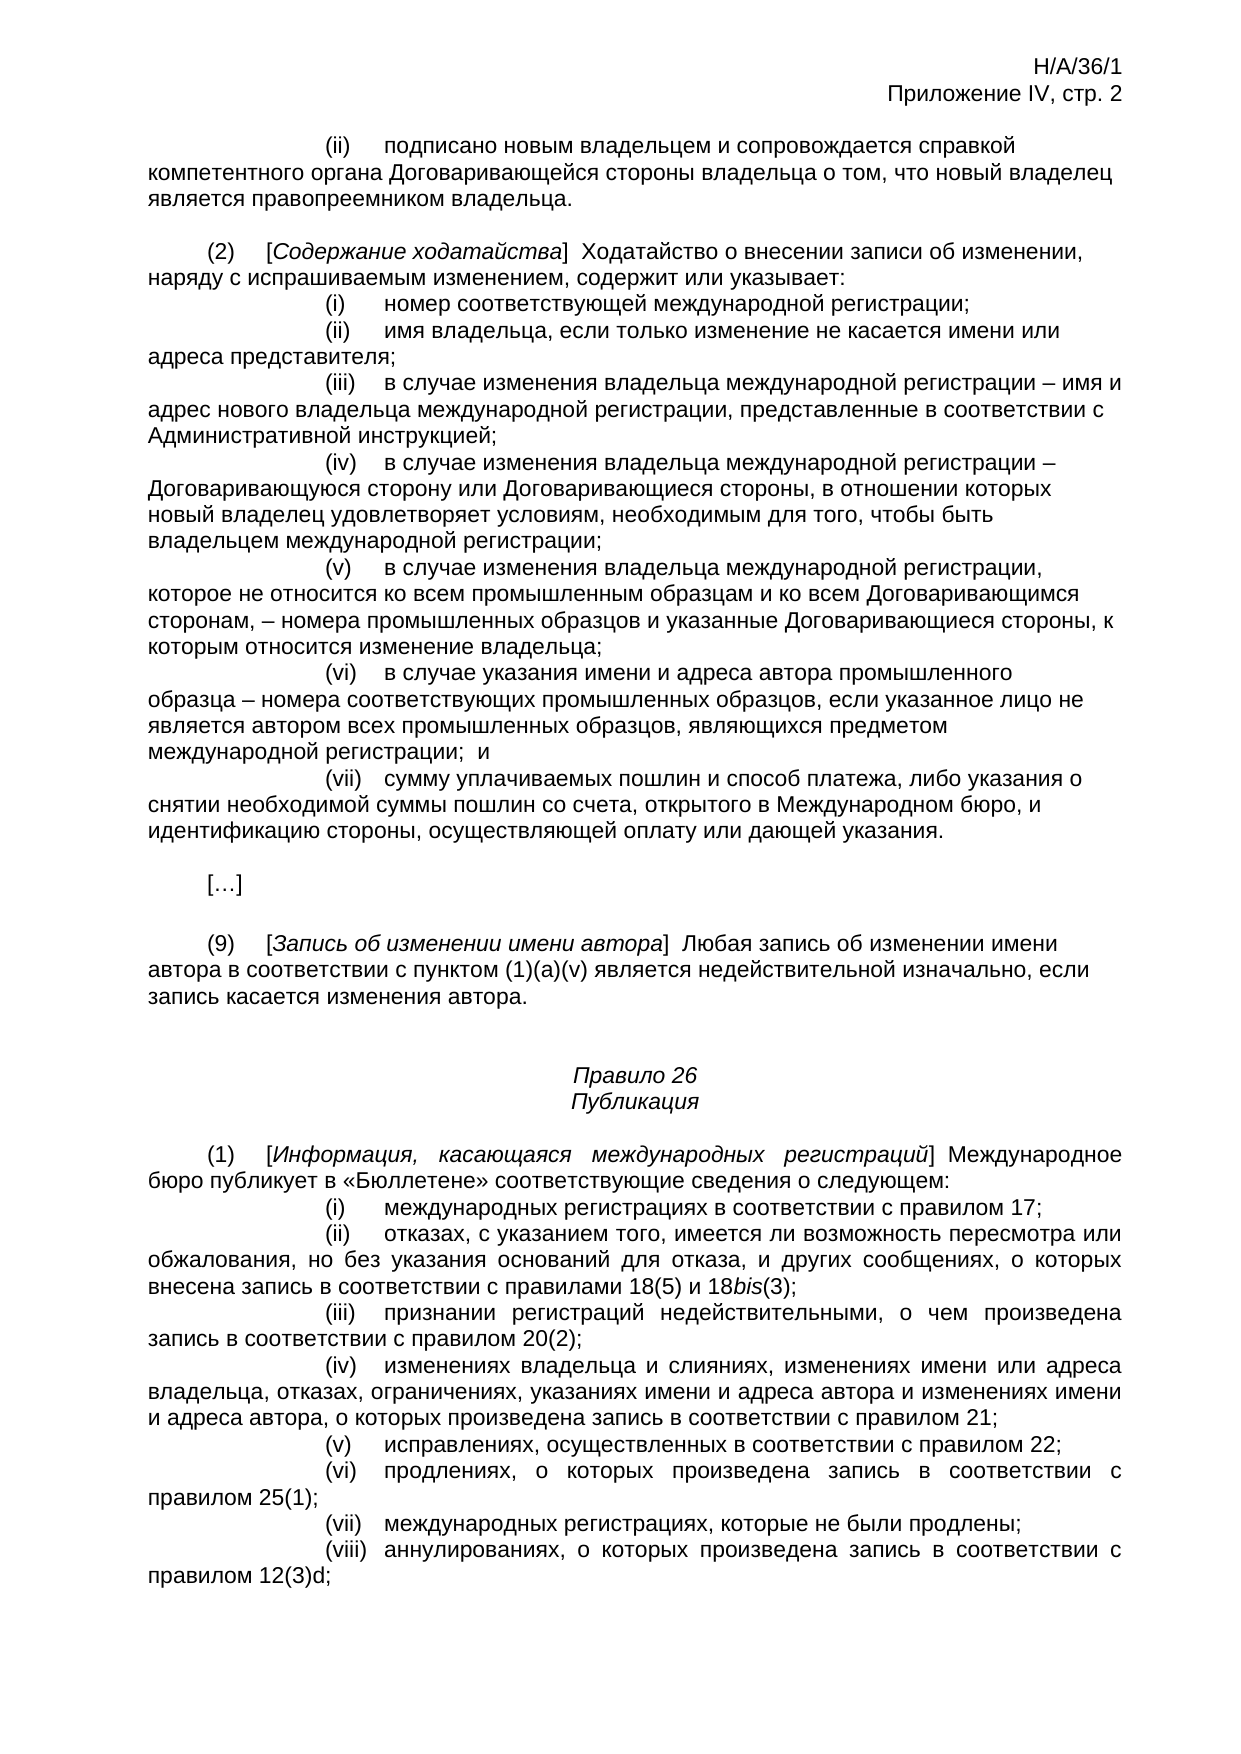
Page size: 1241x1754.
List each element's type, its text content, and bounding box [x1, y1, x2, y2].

text […] [148, 870, 1122, 896]
text (viii) аннулированиях, о которых произведена запись в соответствии с правилом 12(3)d; [148, 1536, 1122, 1589]
text (1) [Информация, касающаяся международных регистраций] Международное бюро публикует в «Бюллетене» соответствующие сведения о следующем: [148, 1141, 1122, 1193]
text (i) номер соответствующей международной регистрации; [148, 290, 1122, 317]
text (ii) подписано новым владельцем и сопровождается справкой компетентного органа Договаривающейся стороны владельца о том, что новый владелец является правопреемником владельца. [148, 132, 1122, 211]
text (v) исправлениях, осуществленных в соответствии с правилом 22; [325, 1431, 1122, 1457]
subtitle Публикация [148, 1088, 1122, 1114]
text (ii) имя владельца, если только изменение не касается имени или адреса представителя; [148, 317, 1122, 369]
subtitle Правило 26 [148, 1062, 1122, 1088]
text (iv) в случае изменения владельца международной регистрации – Договаривающуюся сторону или Договаривающиеся стороны, в отношении которых новый владелец удовлетворяет условиям, необходимым для того, чтобы быть владельцем международной регистрации; [148, 448, 1122, 554]
text (i) международных регистрациях в соответствии с правилом 17; [148, 1193, 1122, 1220]
text (2) [Содержание ходатайства] Ходатайство о внесении записи об изменении, наряду с испрашиваемым изменением, содержит или указывает: [148, 238, 1122, 290]
text (iv) изменениях владельца и слияниях, изменениях имени или адреса владельца, отказах, ограничениях, указаниях имени и адреса автора и изменениях имени и адреса автора, о которых произведена запись в соответствии с правилом 21; [148, 1352, 1122, 1431]
text (iii) признании регистраций недействительными, о чем произведена запись в соответствии с правилом 20(2); [148, 1299, 1122, 1352]
text (vii) международных регистрациях, которые не были продлены; [148, 1510, 1122, 1536]
text (iii) в случае изменения владельца международной регистрации – имя и адрес нового владельца международной регистрации, представленные в соответствии с Административной инструкцией; [148, 369, 1122, 448]
text (ii) отказах, с указанием того, имеется ли возможность пересмотра или обжалования, но без указания оснований для отказа, и других сообщениях, о которых внесена запись в соответствии с правилами 18(5) и 18bis(3); [148, 1220, 1122, 1299]
text (vi) продлениях, о которых произведена запись в соответствии с правилом 25(1); [148, 1457, 1122, 1510]
text (vii) сумму уплачиваемых пошлин и способ платежа, либо указания о снятии необходимой суммы пошлин со счета, открытого в Международном бюро, и идентификацию стороны, осуществляющей оплату или дающей указания. [148, 765, 1122, 844]
text (v) в случае изменения владельца международной регистрации, которое не относится ко всем промышленным образцам и ко всем Договаривающимся сторонам, – номера промышленных образцов и указанные Договаривающиеся стороны, к которым относится изменение владельца; [148, 554, 1122, 659]
text (9) [Запись об изменении имени автора] Любая запись об изменении имени автора в соответствии с пунктом (1)(а)(v) является недействительной изначально, если запись касается изменения автора. [148, 930, 1122, 1009]
text (vi) в случае указания имени и адреса автора промышленного образца – номера соответствующих промышленных образцов, если указанное лицо не является автором всех промышленных образцов, являющихся предметом международной регистрации; и [148, 659, 1122, 765]
